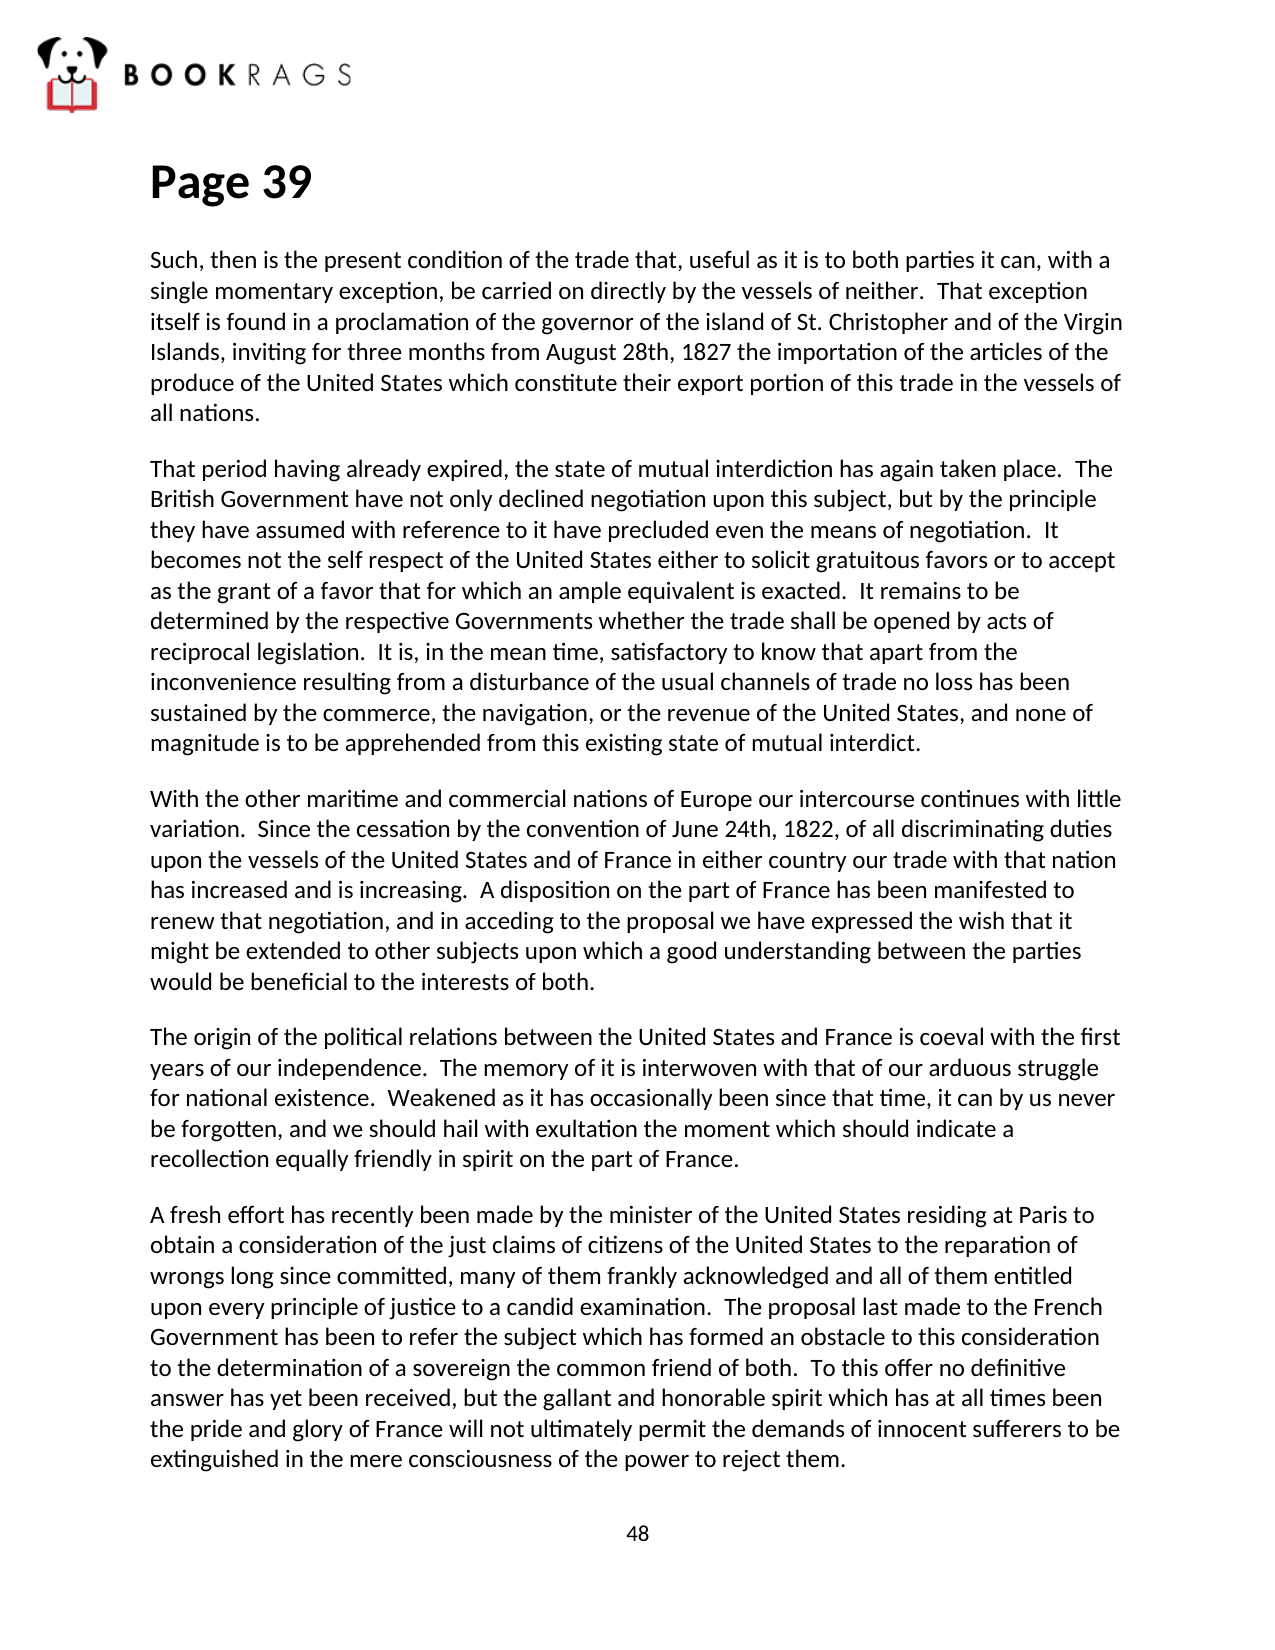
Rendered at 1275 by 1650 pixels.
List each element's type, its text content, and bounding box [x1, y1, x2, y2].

text A fresh effort has recently been made by the minister of the United States residing at Paris to obtain a consideration of the just claims of citizens of the United States to the reparation of wrongs long since committed, many of them frankly acknowledged and all of them entitled upon every principle of justice to a candid examination. The proposal last made to the French Government has been to refer the subject which has formed an obstacle to this consideration to the determination of a sovereign the common friend of both. To this offer no definitive answer has yet been received, but the gallant and honorable spirit which has at all times been the pride and glory of France will not ultimately permit the demands of innocent sufferers to be extinguished in the mere consciousness of the power to reject them. [150, 1199, 1125, 1474]
picture [37, 37, 351, 113]
text The origin of the political relations between the United States and France is coeval with the first years of our independence. The memory of it is interwoven with that of our arduous struggle for national existence. Weakened as it has occasionally been since that time, it can by us never be forgotten, and we should hail with exultation the moment which should indicate a recollection equally friendly in spirit on the part of France. [150, 1022, 1125, 1174]
text Such, then is the present condition of the trade that, useful as it is to both parties it can, with a single momentary exception, be carried on directly by the vessels of neither. That exception itself is found in a proclamation of the governor of the island of St. Christopher and of the Virgin Islands, inviting for three months from August 28th, 1827 the importation of the articles of the produce of the United States which constitute their export portion of this trade in the vessels of all nations. [150, 244, 1125, 428]
text Page 39 [150, 150, 1125, 211]
text With the other maritime and commercial nations of Europe our intercourse continues with little variation. Since the cessation by the convention of June 24th, 1822, of all discriminating duties upon the vessels of the United States and of France in either country our trade with that nation has increased and is increasing. A disposition on the part of France has been manifested to renew that negotiation, and in acceding to the proposal we have expressed the wish that it might be extended to other subjects upon which a good understanding between the parties would be beneficial to the interests of both. [150, 783, 1125, 997]
text That period having already expired, the state of mutual interdiction has again taken place. The British Government have not only declined negotiation upon this subject, but by the principle they have assumed with reference to it have precluded even the means of negotiation. It becomes not the self respect of the United States either to solicit gratuitous favors or to accept as the grant of a favor that for which an ample equivalent is exacted. It remains to be determined by the respective Governments whether the trade shall be opened by acts of reciprocal legislation. It is, in the mean time, satisfactory to know that apart from the inconvenience resulting from a disturbance of the usual channels of trade no loss has been sustained by the commerce, the navigation, or the revenue of the United States, and none of magnitude is to be apprehended from this existing state of mutual interdict. [150, 453, 1125, 758]
